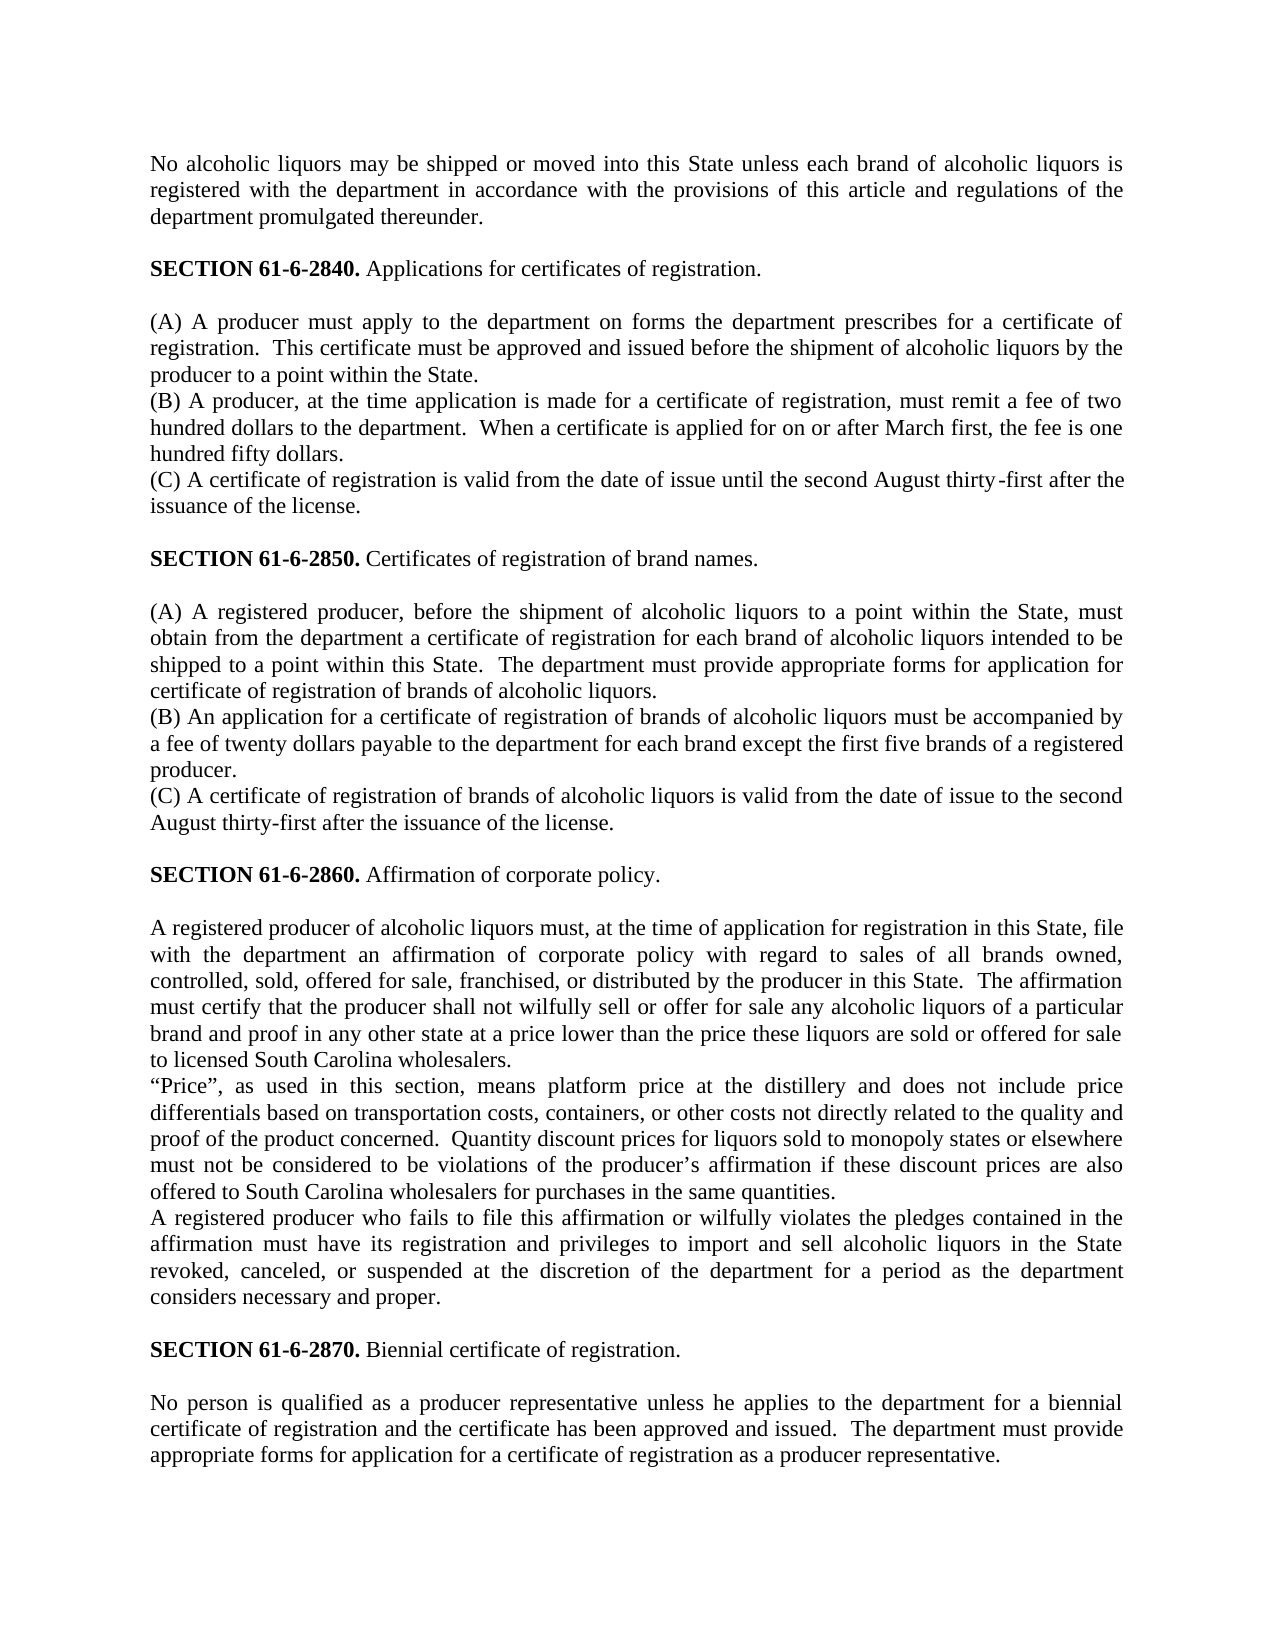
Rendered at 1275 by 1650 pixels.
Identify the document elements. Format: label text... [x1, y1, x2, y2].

text (C) A certificate of registration of brands of alcoholic liquors is valid from the date of issue to the second August thirty-first after the issuance of the license. [150, 782, 1125, 835]
text No person is qualified as a producer representative unless he applies to the department for a biennial certificate of registration and the certificate has been approved and issued. The department must provide appropriate forms for application for a certificate of registration as a producer representative. [150, 1389, 1125, 1468]
text “Price”, as used in this section, means platform price at the distillery and does not include price differentials based on transportation costs, containers, or other costs not directly related to the quality and proof of the product concerned. Quantity discount prices for liquors sold to monopoly states or elsewhere must not be considered to be violations of the producer’s affirmation if these discount prices are also offered to South Carolina wholesalers for purchases in the same quantities. [150, 1072, 1125, 1204]
text (C) A certificate of registration is valid from the date of issue until the second August thirty-first after the issuance of the license. [150, 466, 1125, 519]
text (A) A registered producer, before the shipment of alcoholic liquors to a point within the State, must obtain from the department a certificate of registration for each brand of alcoholic liquors intended to be shipped to a point within this State. The department must provide appropriate forms for application for certificate of registration of brands of alcoholic liquors. [150, 598, 1125, 703]
text SECTION 61-6-2860. Affirmation of corporate policy. [150, 862, 1125, 888]
text No alcoholic liquors may be shipped or moved into this State unless each brand of alcoholic liquors is registered with the department in accordance with the provisions of this article and regulations of the department promulgated thereunder. [150, 150, 1125, 229]
text A registered producer of alcoholic liquors must, at the time of application for registration in this State, file with the department an affirmation of corporate policy with regard to sales of all brands owned, controlled, sold, offered for sale, franchised, or distributed by the producer in this State. The affirmation must certify that the producer shall not wilfully sell or offer for sale any alcoholic liquors of a particular brand and proof in any other state at a price lower than the price these liquors are sold or offered for sale to licensed South Carolina wholesalers. [150, 914, 1125, 1072]
text SECTION 61-6-2850. Certificates of registration of brand names. [150, 545, 1125, 572]
text (B) An application for a certificate of registration of brands of alcoholic liquors must be accompanied by a fee of twenty dollars payable to the department for each brand except the first five brands of a registered producer. [150, 703, 1125, 782]
text (B) A producer, at the time application is made for a certificate of registration, must remit a fee of two hundred dollars to the department. When a certificate is applied for on or after March first, the fee is one hundred fifty dollars. [150, 387, 1125, 466]
text A registered producer who fails to file this affirmation or wilfully violates the pledges contained in the affirmation must have its registration and privileges to import and sell alcoholic liquors in the State revoked, canceled, or suspended at the discretion of the department for a period as the department considers necessary and proper. [150, 1204, 1125, 1309]
text SECTION 61-6-2870. Biennial certificate of registration. [150, 1336, 1125, 1362]
text (A) A producer must apply to the department on forms the department prescribes for a certificate of registration. This certificate must be approved and issued before the shipment of alcoholic liquors by the producer to a point within the State. [150, 308, 1125, 387]
text SECTION 61-6-2840. Applications for certificates of registration. [150, 255, 1125, 282]
